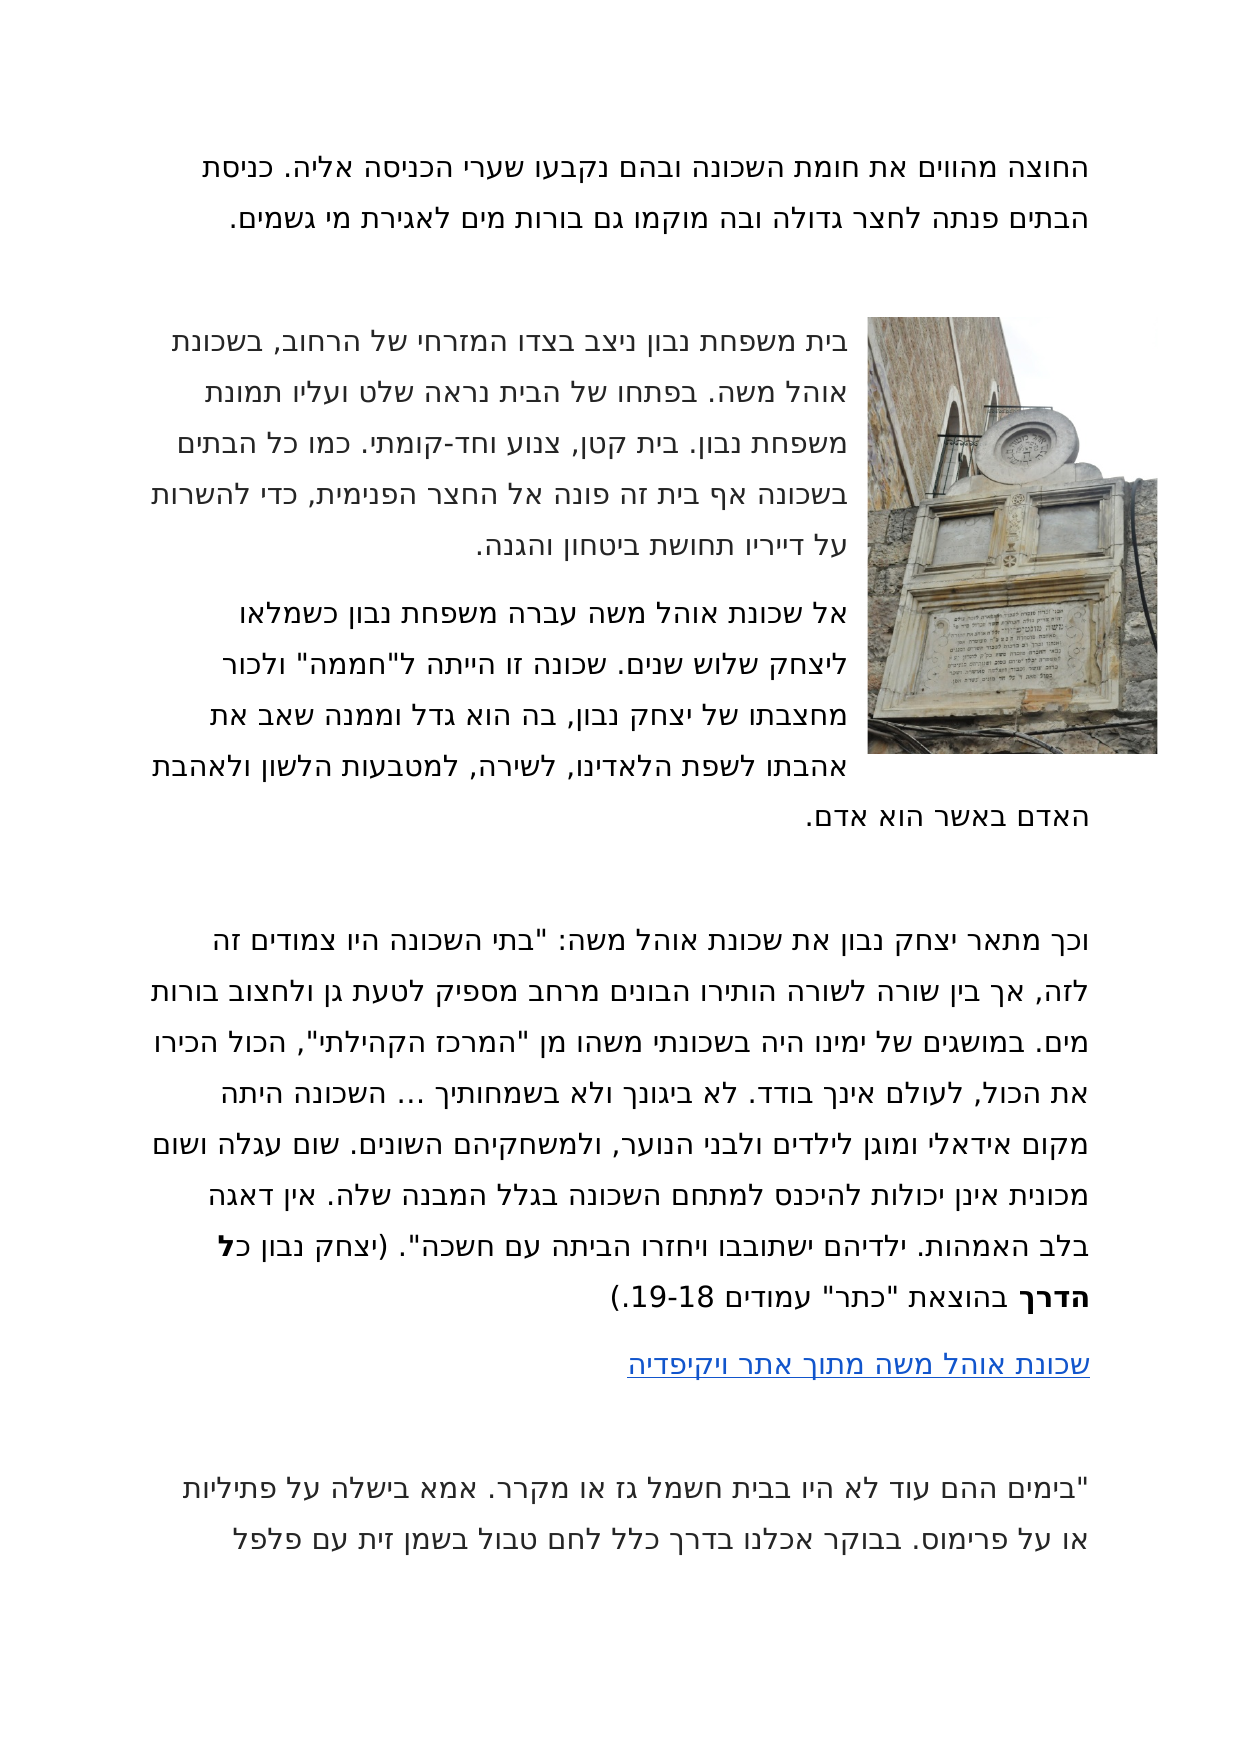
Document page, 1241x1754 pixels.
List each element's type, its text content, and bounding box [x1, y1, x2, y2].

text אל שכונת אוהל משה עברה משפחת נבון כשמלאו ליצחק שלוש שנים. שכונה זו הייתה ל"חממה" ולכור מחצבתו של יצחק נבון, בה הוא גדל וממנה שאב את אהבתו לשפת הלאדינו, לשירה, למטבעות הלשון ולאהבת האדם באשר הוא אדם. [150, 596, 1090, 834]
text וכך מתאר יצחק נבון את שכונת אוהל משה: "בתי השכונה היו צמודים זה לזה, אך בין שורה לשורה הותירו הבונים מרחב מספיק לטעת גן ולחצוב בורות מים. במושגים של ימינו היה בשכונתי משהו מן "המרכז הקהילתי", הכול הכירו את הכול, לעולם אינך בודד. לא ביגונך ולא בשמחותיך … השכונה היתה מקום אידאלי ומוגן לילדים ולבני הנוער, ולמשחקיהם השונים. שום עגלה ושום מכונית אינן יכולות להיכנס למתחם השכונה בגלל המבנה שלה. אין דאגה בלב האמהות. ילדיהם ישתובבו ויחזרו הביתה עם חשכה". (יצחק נבון כל הדרך בהוצאת "כתר" עמודים 19-18.) [150, 923, 1090, 1314]
text בית משפחת נבון ניצב בצדו המזרחי של הרחוב, בשכונת אוהל משה. בפתחו של הבית נראה שלט ועליו תמונת משפחת נבון. בית קטן, צנוע וחד-קומתי. כמו כל הבתים בשכונה אף בית זה פונה אל החצר הפנימית, כדי להשרות על דייריו תחושת ביטחון והגנה. [150, 325, 867, 562]
picture [867, 317, 1158, 754]
text שכונת אוהל משה מתוך אתר ויקיפדיה [150, 1348, 1090, 1382]
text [150, 1471, 1090, 1556]
